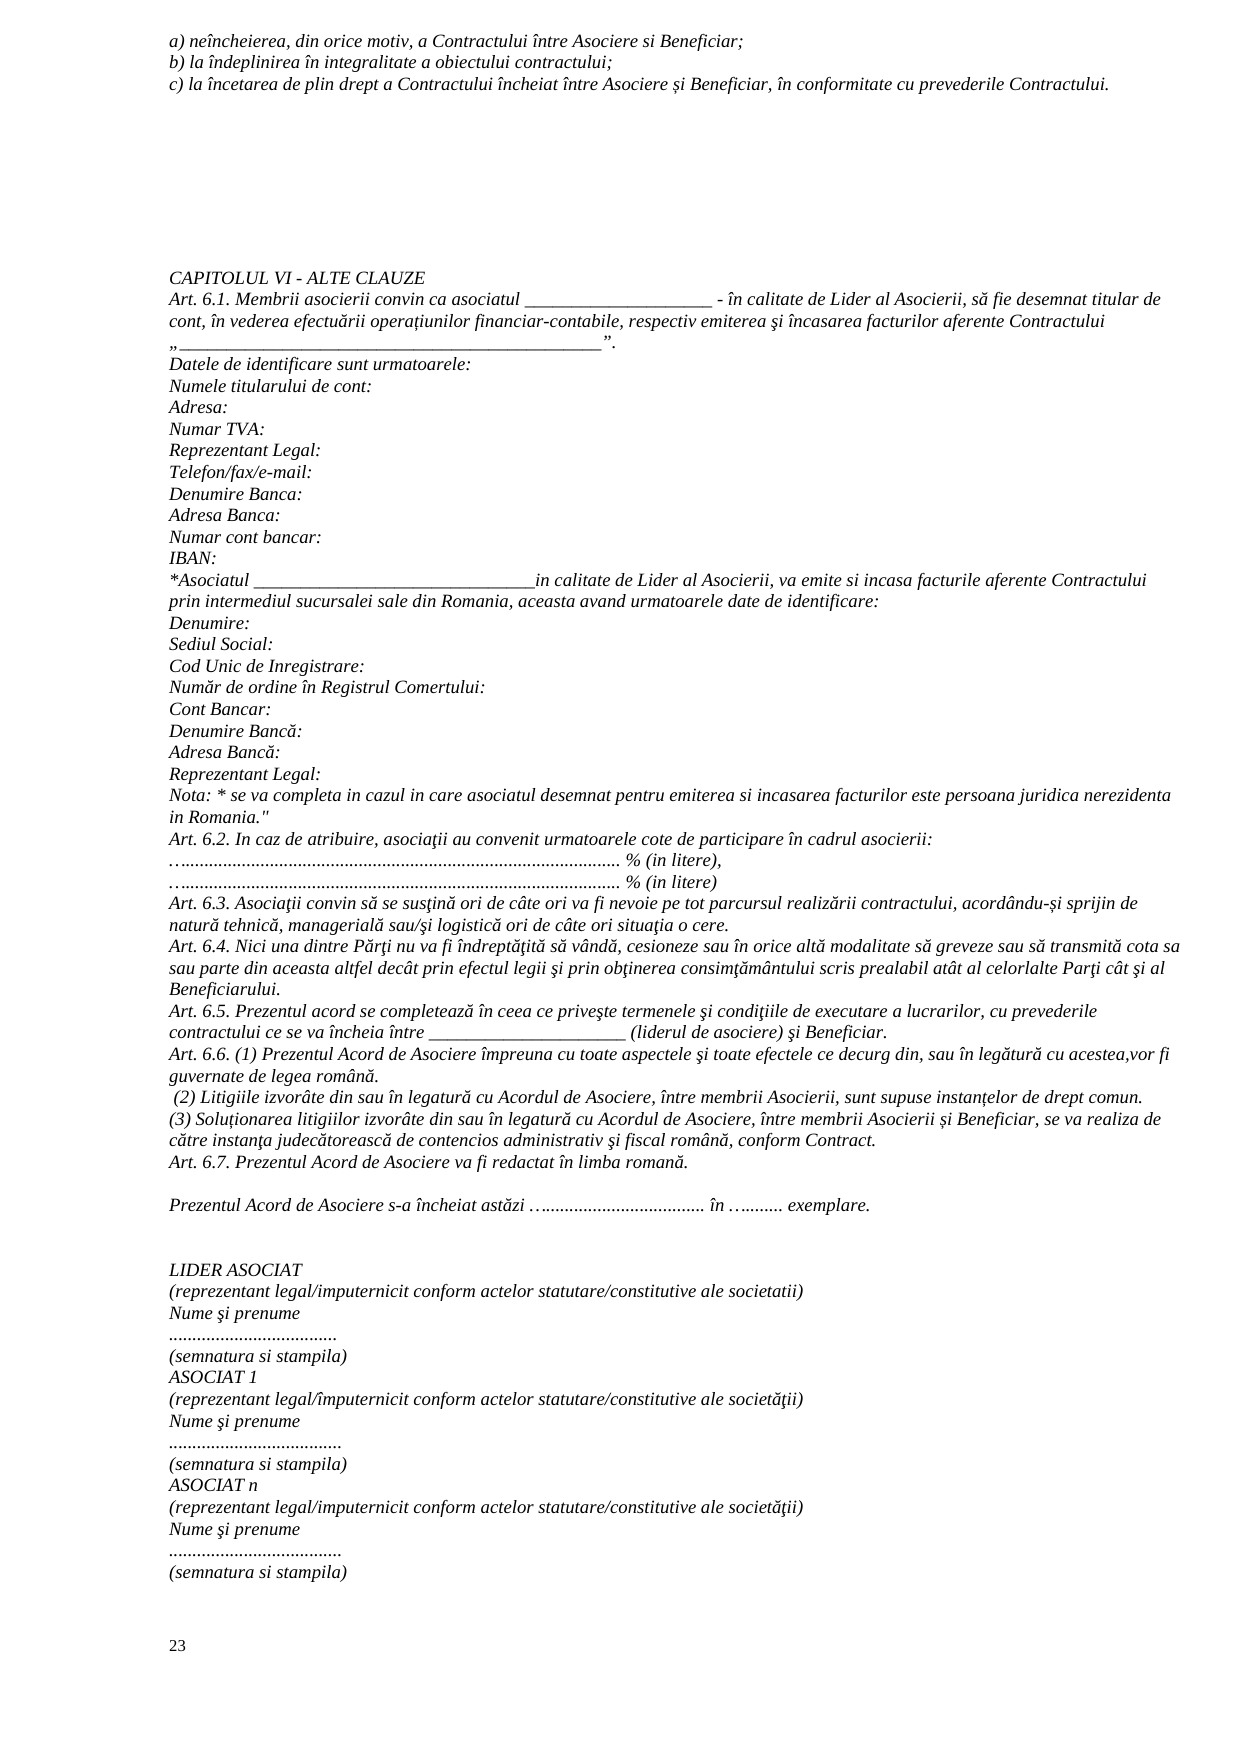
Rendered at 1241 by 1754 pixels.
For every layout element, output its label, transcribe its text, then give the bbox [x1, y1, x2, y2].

text Număr de ordine în Registrul Comertului: [169, 676, 1184, 698]
text a) neîncheierea, din orice motiv, a Contractului între Asociere si Beneficiar; [169, 29, 1184, 51]
text Nume şi prenume [169, 1302, 1184, 1323]
text c) la încetarea de plin drept a Contractului încheiat între Asociere și Beneficiar, în conformitate cu prevederile Contractului. [169, 73, 1184, 94]
text Adresa: [169, 396, 1184, 418]
text ..................................... [169, 1539, 1184, 1561]
text Nota: * se va completa in cazul in care asociatul desemnat pentru emiterea si incasarea facturilor este persoana juridica nerezidenta in Romania." [169, 784, 1184, 827]
text ..................................... [169, 1431, 1184, 1453]
text (semnatura si stampila) [169, 1561, 1184, 1582]
text (semnatura si stampila) [169, 1345, 1184, 1366]
text Art. 6.2. In caz de atribuire, asociaţii au convenit urmatoarele cote de participare în cadrul asocierii: [169, 827, 1184, 849]
text Reprezentant Legal: [169, 763, 1184, 784]
text Nume şi prenume [169, 1517, 1184, 1539]
text (2) Litigiile izvorâte din sau în legatură cu Acordul de Asociere, între membrii Asocierii, sunt supuse instanțelor de drept comun. [169, 1086, 1184, 1108]
text Numele titularului de cont: [169, 374, 1184, 396]
text Art. 6.3. Asociaţii convin să se susţină ori de câte ori va fi nevoie pe tot parcursul realizării contractului, acordându-și sprijin de natură tehnică, managerială sau/şi logistică ori de câte ori situaţia o cere. [169, 892, 1184, 935]
text Denumire Banca: [169, 482, 1184, 504]
text Adresa Banca: [169, 504, 1184, 526]
text ASOCIAT n [169, 1474, 1184, 1496]
text Telefon/fax/e-mail: [169, 461, 1184, 482]
text *Asociatul ______________________________in calitate de Lider al Asocierii, va emite si incasa facturile aferente Contractului prin intermediul sucursalei sale din Romania, aceasta avand urmatoarele date de identificare: [169, 569, 1184, 612]
text (semnatura si stampila) [169, 1453, 1184, 1474]
text Nume şi prenume [169, 1409, 1184, 1431]
text Prezentul Acord de Asociere s-a încheiat astăzi ….................................. în …........ exemplare. [169, 1194, 1184, 1216]
text (reprezentant legal/împuternicit conform actelor statutare/constitutive ale societăţii) [169, 1388, 1184, 1409]
text b) la îndeplinirea în integralitate a obiectului contractului; [169, 51, 1184, 73]
text Sediul Social: [169, 633, 1184, 655]
text …............................................................................................. % (in litere), [169, 849, 1184, 871]
text Art. 6.7. Prezentul Acord de Asociere va fi redactat în limba romană. [169, 1151, 1184, 1172]
text .................................... [169, 1323, 1184, 1345]
text Art. 6.6. (1) Prezentul Acord de Asociere împreuna cu toate aspectele şi toate efectele ce decurg din, sau în legătură cu acestea,vor fi guvernate de legea română. [169, 1043, 1184, 1086]
text Reprezentant Legal: [169, 439, 1184, 461]
text (3) Soluționarea litigiilor izvorâte din sau în legatură cu Acordul de Asociere, între membrii Asocierii și Beneficiar, se va realiza de către instanţa judecătorească de contencios administrativ şi fiscal română, conform Contract. [169, 1108, 1184, 1151]
text Art. 6.4. Nici una dintre Părţi nu va fi îndreptăţită să vândă, cesioneze sau în orice altă modalitate să greveze sau să transmită cota sa sau parte din aceasta altfel decât prin efectul legii şi prin obţinerea consimţământului scris prealabil atât al celorlalte Parţi cât şi al Beneficiarului. [169, 935, 1184, 1000]
text (reprezentant legal/imputernicit conform actelor statutare/constitutive ale societatii) [169, 1280, 1184, 1302]
text Art. 6.1. Membrii asocierii convin ca asociatul ____________________ - în calitate de Lider al Asocierii, să fie desemnat titular de cont, în vederea efectuării operațiunilor financiar-contabile, respectiv emiterea şi încasarea facturilor aferente Contractului „_____________________________________________”. [169, 288, 1184, 353]
text Cont Bancar: [169, 698, 1184, 719]
text Numar TVA: [169, 418, 1184, 439]
text LIDER ASOCIAT [169, 1259, 1184, 1280]
text Denumire: [169, 612, 1184, 633]
text CAPITOLUL VI - ALTE CLAUZE [169, 267, 1184, 288]
text Numar cont bancar: [169, 526, 1184, 547]
text Art. 6.5. Prezentul acord se completează în ceea ce priveşte termenele şi condiţiile de executare a lucrarilor, cu prevederile contractului ce se va încheia între _____________________ (liderul de asociere) şi Beneficiar. [169, 1000, 1184, 1043]
text …............................................................................................. % (in litere) [169, 871, 1184, 892]
text (reprezentant legal/imputernicit conform actelor statutare/constitutive ale societăţii) [169, 1496, 1184, 1517]
text Datele de identificare sunt urmatoarele: [169, 353, 1184, 374]
text IBAN: [169, 547, 1184, 569]
text ASOCIAT 1 [169, 1366, 1184, 1388]
text Denumire Bancă: [169, 719, 1184, 741]
text Cod Unic de Inregistrare: [169, 655, 1184, 676]
text Adresa Bancă: [169, 741, 1184, 763]
